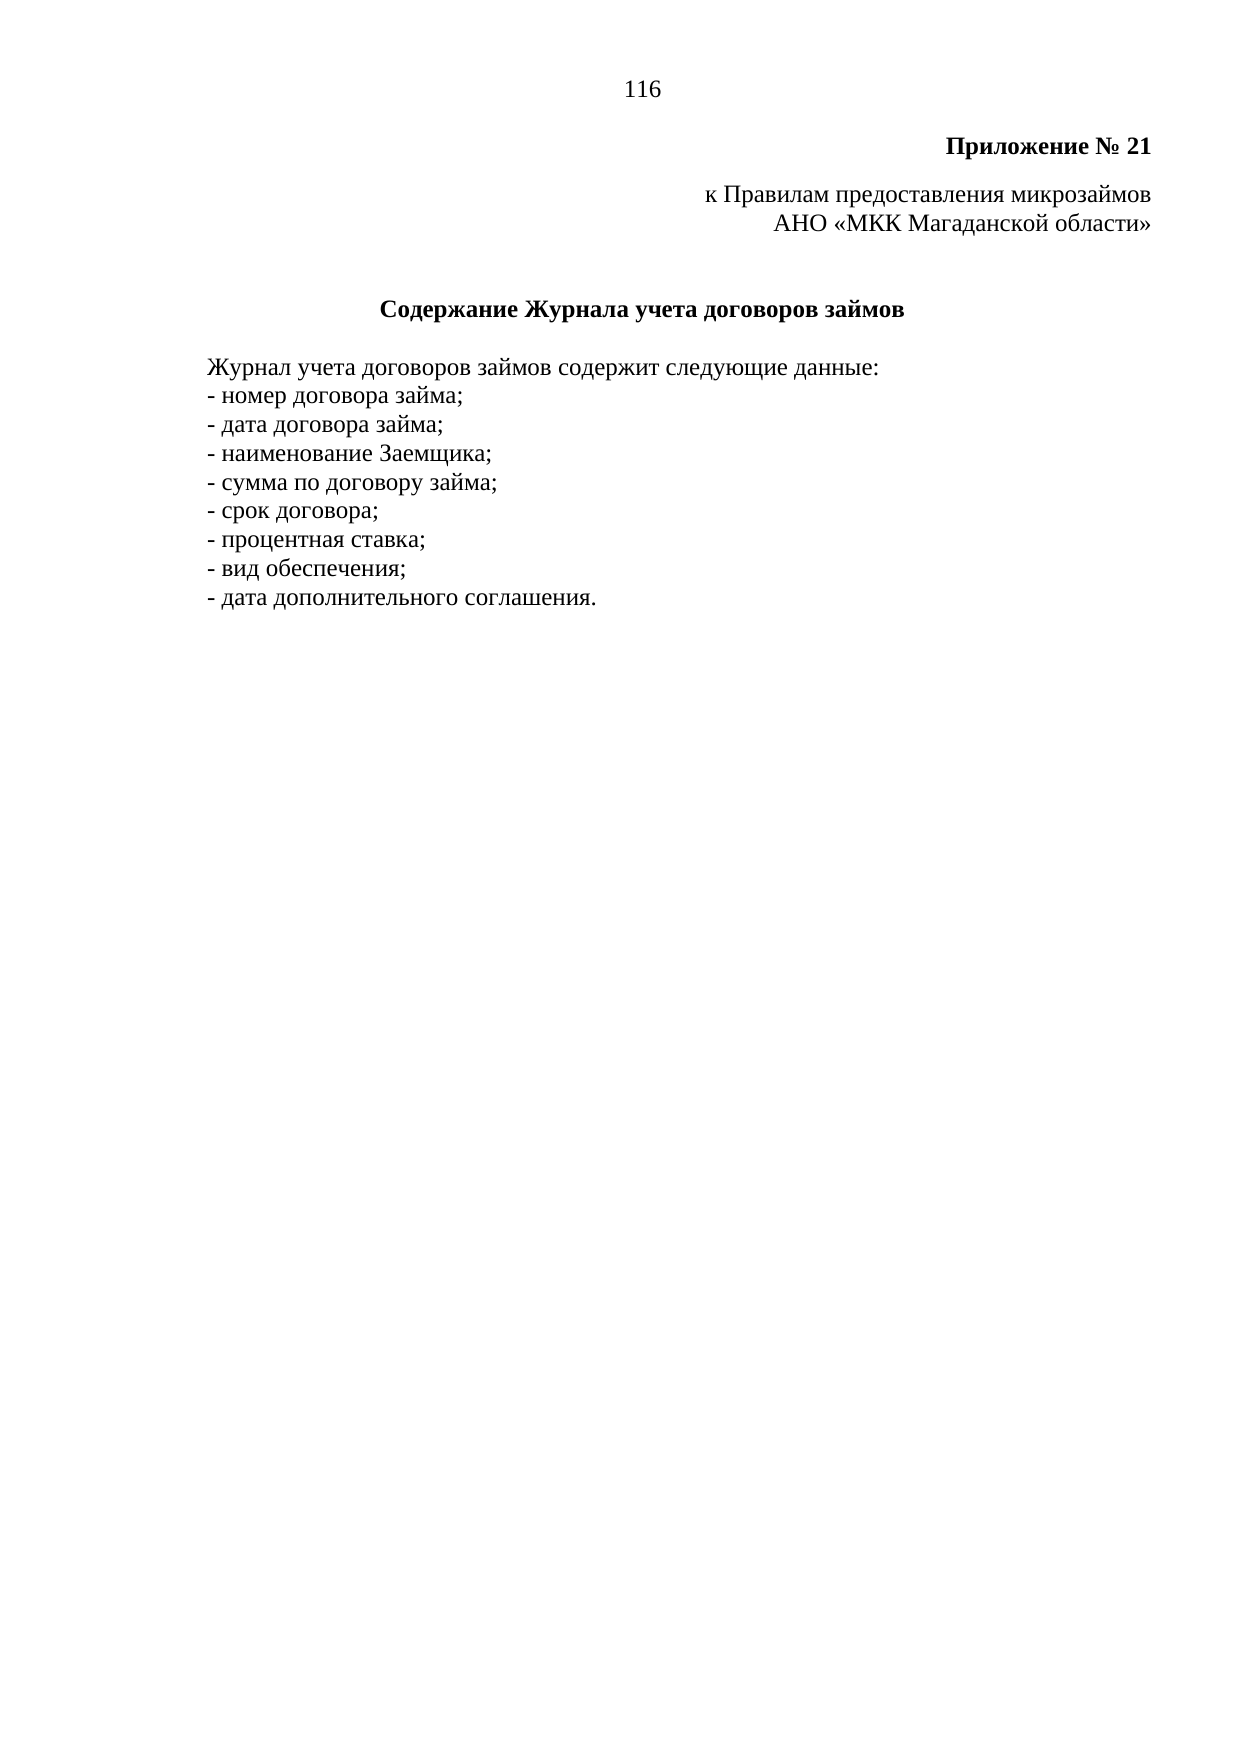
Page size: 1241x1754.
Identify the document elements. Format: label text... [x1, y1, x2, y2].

text Журнал учета договоров займов содержит следующие данные: [133, 352, 1152, 380]
text - вид обеспечения; [133, 553, 1152, 582]
text - сумма по договору займа; [133, 467, 1152, 495]
text к Правилам предоставления микрозаймов [133, 179, 1152, 208]
text - наименование Заемщика; [133, 438, 1152, 467]
text - номер договора займа; [133, 380, 1152, 409]
text Содержание Журнала учета договоров займов [133, 294, 1152, 323]
text АНО «МКК Магаданской области» [133, 208, 1152, 237]
text - срок договора; [133, 495, 1152, 524]
text - дата дополнительного соглашения. [133, 582, 1152, 610]
text Приложение № 21 [133, 131, 1152, 160]
text - процентная ставка; [133, 524, 1152, 553]
text - дата договора займа; [133, 409, 1152, 438]
